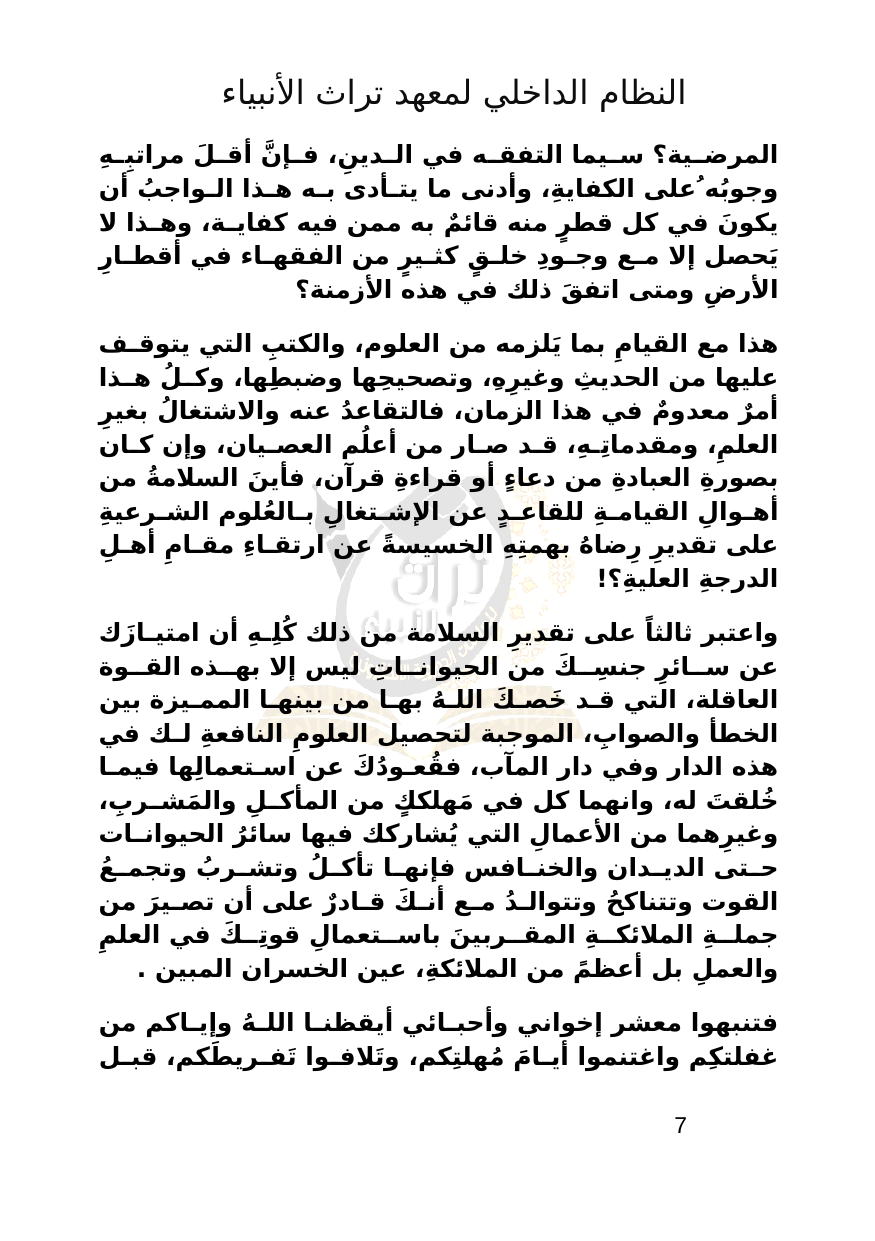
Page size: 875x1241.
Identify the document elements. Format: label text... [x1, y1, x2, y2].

text هذا مع القيامِ بما يَلزمه من العلوم، والكتبِ التي يتوقف عليها من الحديثِ وغيرِهِ، وتصحيحِها وضبطِها، وكلُ هذا أمرٌ معدومٌ في هذا الزمان، فالتقاعدُ عنه والاشتغالُ بغيرِ العلمِ، ومقدماتِهِ، قد صار من أعلُم العصيان، وإن كان بصورةِ العبادةِ من دعاءٍ أو قراءةِ قرآن، فأينَ السلامةُ من أهوالِ القيامةِ للقاعدٍ عن الإشتغالِ بالعُلوم الشرعيةِ على تقديرِ رِضاهُ بهمتِهِ الخسيسةً عن ارتقاءِ مقامِ أهلِ الدرجةِ العليةِ؟! [98, 329, 778, 593]
text واعتبر ثالثاً على تقديرِ السلامة من ذلك كُلِهِ أن امتيازَك عن سائرِ جنسِكَ من الحيواناتِ ليس إلا بهذه القوة العاقلة، التي قد خَصكَ اللهُ بها من بينها المميزة بين الخطأ والصوابِ، الموجبة لتحصيل العلومِ النافعةِ لك في هذه الدار وفي دار المآب، فقُعودُكَ عن استعمالِها فيما خُلقتَ له، وانهما كل في مَهلككٍ من المأكلِ والمَشربِ، وغيرِهما من الأعمالِ التي يُشاركك فيها سائرُ الحيوانات حتى الديدان والخنافس فإنها تأكلُ وتشربُ وتجمعُ القوت وتتناكحُ وتتوالدُ مع أنكَ قادرٌ على أن تصيرَ من جملةِ الملائكةِ المقربينَ باستعمالِ قوتِكَ في العلمِ والعملِ بل أعظمً من الملائكةِ، عين الخسران المبين . [98, 618, 778, 983]
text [98, 141, 778, 304]
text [98, 1008, 778, 1071]
